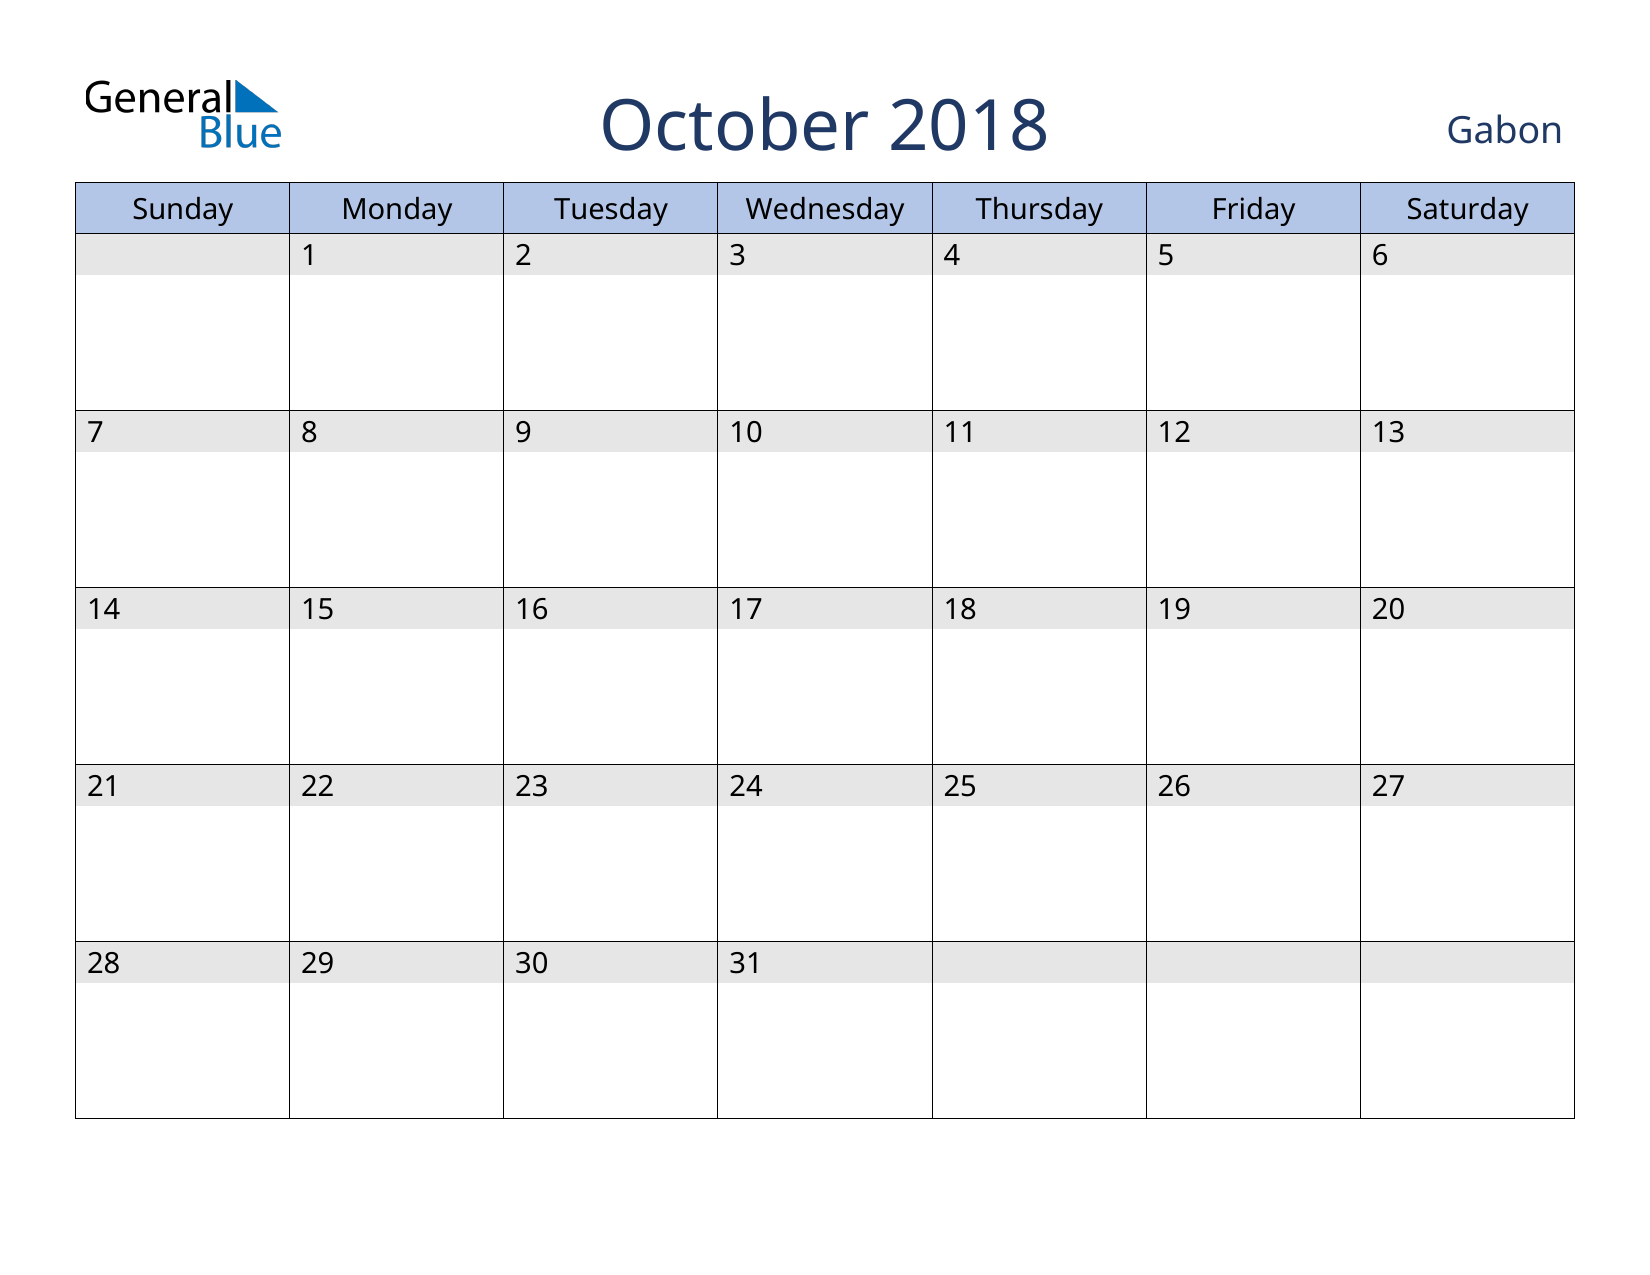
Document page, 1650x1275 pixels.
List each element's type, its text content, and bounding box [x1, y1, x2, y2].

table_cell 20 [1361, 588, 1574, 629]
table_cell 18 [933, 588, 1146, 629]
table_cell 9 [504, 411, 717, 452]
table_cell [504, 275, 717, 410]
table_cell 14 [76, 588, 289, 629]
table_cell 13 [1361, 411, 1574, 452]
table_cell 24 [718, 765, 932, 806]
table_cell Friday [1147, 183, 1360, 233]
table_cell 28 [76, 942, 289, 983]
table_header [76, 75, 503, 182]
table_cell [1361, 275, 1574, 410]
table_cell [1147, 983, 1360, 1118]
table_cell Saturday [1361, 183, 1574, 233]
table_cell [290, 452, 503, 587]
table_cell [504, 983, 717, 1118]
table_cell [1147, 942, 1360, 983]
table_cell 21 [76, 765, 289, 806]
table_cell [718, 629, 932, 764]
table_cell [933, 629, 1146, 764]
table_cell [290, 275, 503, 410]
table_cell 25 [933, 765, 1146, 806]
table_cell [718, 452, 932, 587]
table_cell 8 [290, 411, 503, 452]
table_cell 11 [933, 411, 1146, 452]
table_cell Thursday [933, 183, 1146, 233]
table_cell [1361, 983, 1574, 1118]
table_cell [933, 806, 1146, 941]
table_cell [933, 275, 1146, 410]
table_cell [504, 806, 717, 941]
table_cell [718, 275, 932, 410]
table_cell [718, 806, 932, 941]
table_cell 26 [1147, 765, 1360, 806]
table_cell [933, 983, 1146, 1118]
table_cell [1361, 806, 1574, 941]
table_cell 12 [1147, 411, 1360, 452]
table_header Gabon [1146, 75, 1574, 182]
table_cell 16 [504, 588, 717, 629]
table_cell [718, 983, 932, 1118]
table_cell 6 [1361, 234, 1574, 275]
table_cell 22 [290, 765, 503, 806]
table_cell [933, 452, 1146, 587]
table_cell [504, 452, 717, 587]
table_cell [76, 806, 289, 941]
table_cell Wednesday [718, 183, 932, 233]
table_cell [76, 275, 289, 410]
table_cell 31 [718, 942, 932, 983]
table_cell [76, 452, 289, 587]
table_cell [290, 629, 503, 764]
table_cell 23 [504, 765, 717, 806]
table_cell [1361, 629, 1574, 764]
table_cell [1361, 452, 1574, 587]
table_cell 19 [1147, 588, 1360, 629]
table_cell 2 [504, 234, 717, 275]
table_cell Tuesday [504, 183, 717, 233]
table_cell [1147, 806, 1360, 941]
table_cell Monday [290, 183, 503, 233]
table_cell 30 [504, 942, 717, 983]
table_cell 17 [718, 588, 932, 629]
table_cell [290, 806, 503, 941]
table_cell 1 [290, 234, 503, 275]
table_cell [1147, 452, 1360, 587]
table_cell 4 [933, 234, 1146, 275]
table_cell Sunday [76, 183, 289, 233]
table_cell [76, 983, 289, 1118]
table_cell [504, 629, 717, 764]
table_cell [933, 942, 1146, 983]
table_cell 10 [718, 411, 932, 452]
table_cell 15 [290, 588, 503, 629]
table_cell [290, 983, 503, 1118]
table_cell 27 [1361, 765, 1574, 806]
table_cell 5 [1147, 234, 1360, 275]
picture [86, 80, 281, 148]
table_cell 7 [76, 411, 289, 452]
table_cell 29 [290, 942, 503, 983]
table_cell [1361, 942, 1574, 983]
table_cell [76, 629, 289, 764]
table_cell [1147, 275, 1360, 410]
table_cell [76, 234, 289, 275]
table_header October 2018 [504, 75, 1146, 182]
table_cell 3 [718, 234, 932, 275]
table_cell [1147, 629, 1360, 764]
